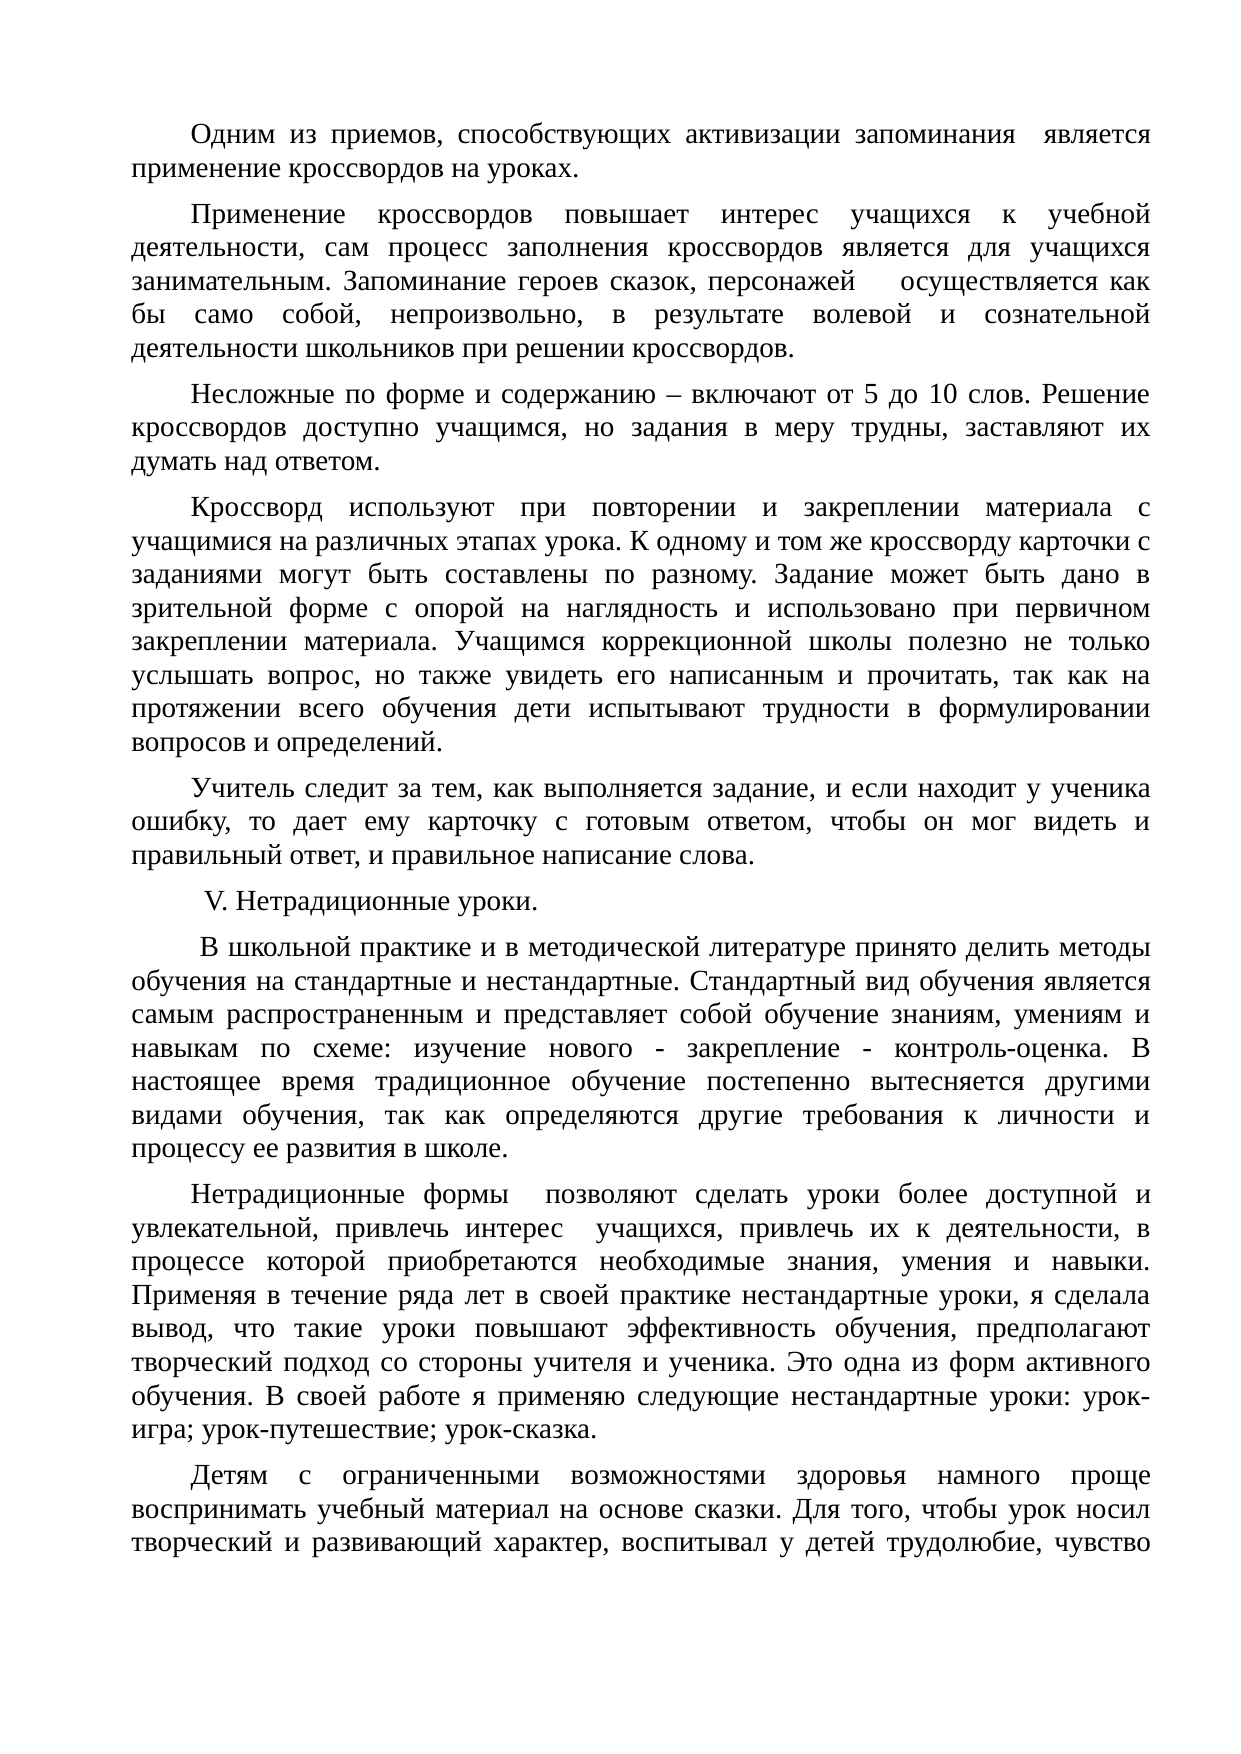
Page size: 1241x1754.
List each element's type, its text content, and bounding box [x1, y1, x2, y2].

text Несложные по форме и содержанию – включают от 5 до 10 слов. Решение кроссвордов доступно учащимся, но задания в меру трудны, заставляют их думать над ответом. [131, 376, 1152, 477]
text Учитель следит за тем, как выполняется задание, и если находит у ученика ошибку, то дает ему карточку с готовым ответом, чтобы он мог видеть и правильный ответ, и правильное написание слова. [131, 770, 1152, 871]
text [131, 1457, 1152, 1558]
text Применение кроссвордов повышает интерес учащихся к учебной деятельности, сам процесс заполнения кроссвордов является для учащихся занимательным. Запоминание героев сказок, персонажей осуществляется как бы само собой, непроизвольно, в результате волевой и сознательной деятельности школьников при решении кроссвордов. [131, 196, 1152, 363]
text В школьной практике и в методической литературе принято делить методы обучения на стандартные и нестандартные. Стандартный вид обучения является самым распространенным и представляет собой обучение знаниям, умениям и навыкам по схеме: изучение нового - закрепление - контроль-оценка. В настоящее время традиционное обучение постепенно вытесняется другими видами обучения, так как определяются другие требования к личности и процессу ее развития в школе. [131, 929, 1152, 1164]
text V. Нетрадиционные уроки. [131, 883, 1152, 917]
text Одним из приемов, способствующих активизации запоминания является применение кроссвордов на уроках. [131, 116, 1152, 183]
text Кроссворд используют при повторении и закреплении материала с учащимися на различных этапах урока. К одному и том же кроссворду карточки с заданиями могут быть составлены по разному. Задание может быть дано в зрительной форме с опорой на наглядность и использовано при первичном закреплении материала. Учащимся коррекционной школы полезно не только услышать вопрос, но также увидеть его написанным и прочитать, так как на протяжении всего обучения дети испытывают трудности в формулировании вопросов и определений. [131, 489, 1152, 757]
text Нетрадиционные формы позволяют сделать уроки более доступной и увлекательной, привлечь интерес учащихся, привлечь их к деятельности, в процессе которой приобретаются необходимые знания, умения и навыки. Применяя в течение ряда лет в своей практике нестандартные уроки, я сделала вывод, что такие уроки повышают эффективность обучения, предполагают творческий подход со стороны учителя и ученика. Это одна из форм активного обучения. В своей работе я применяю следующие нестандартные уроки: урок-игра; урок-путешествие; урок-сказка. [131, 1176, 1152, 1445]
